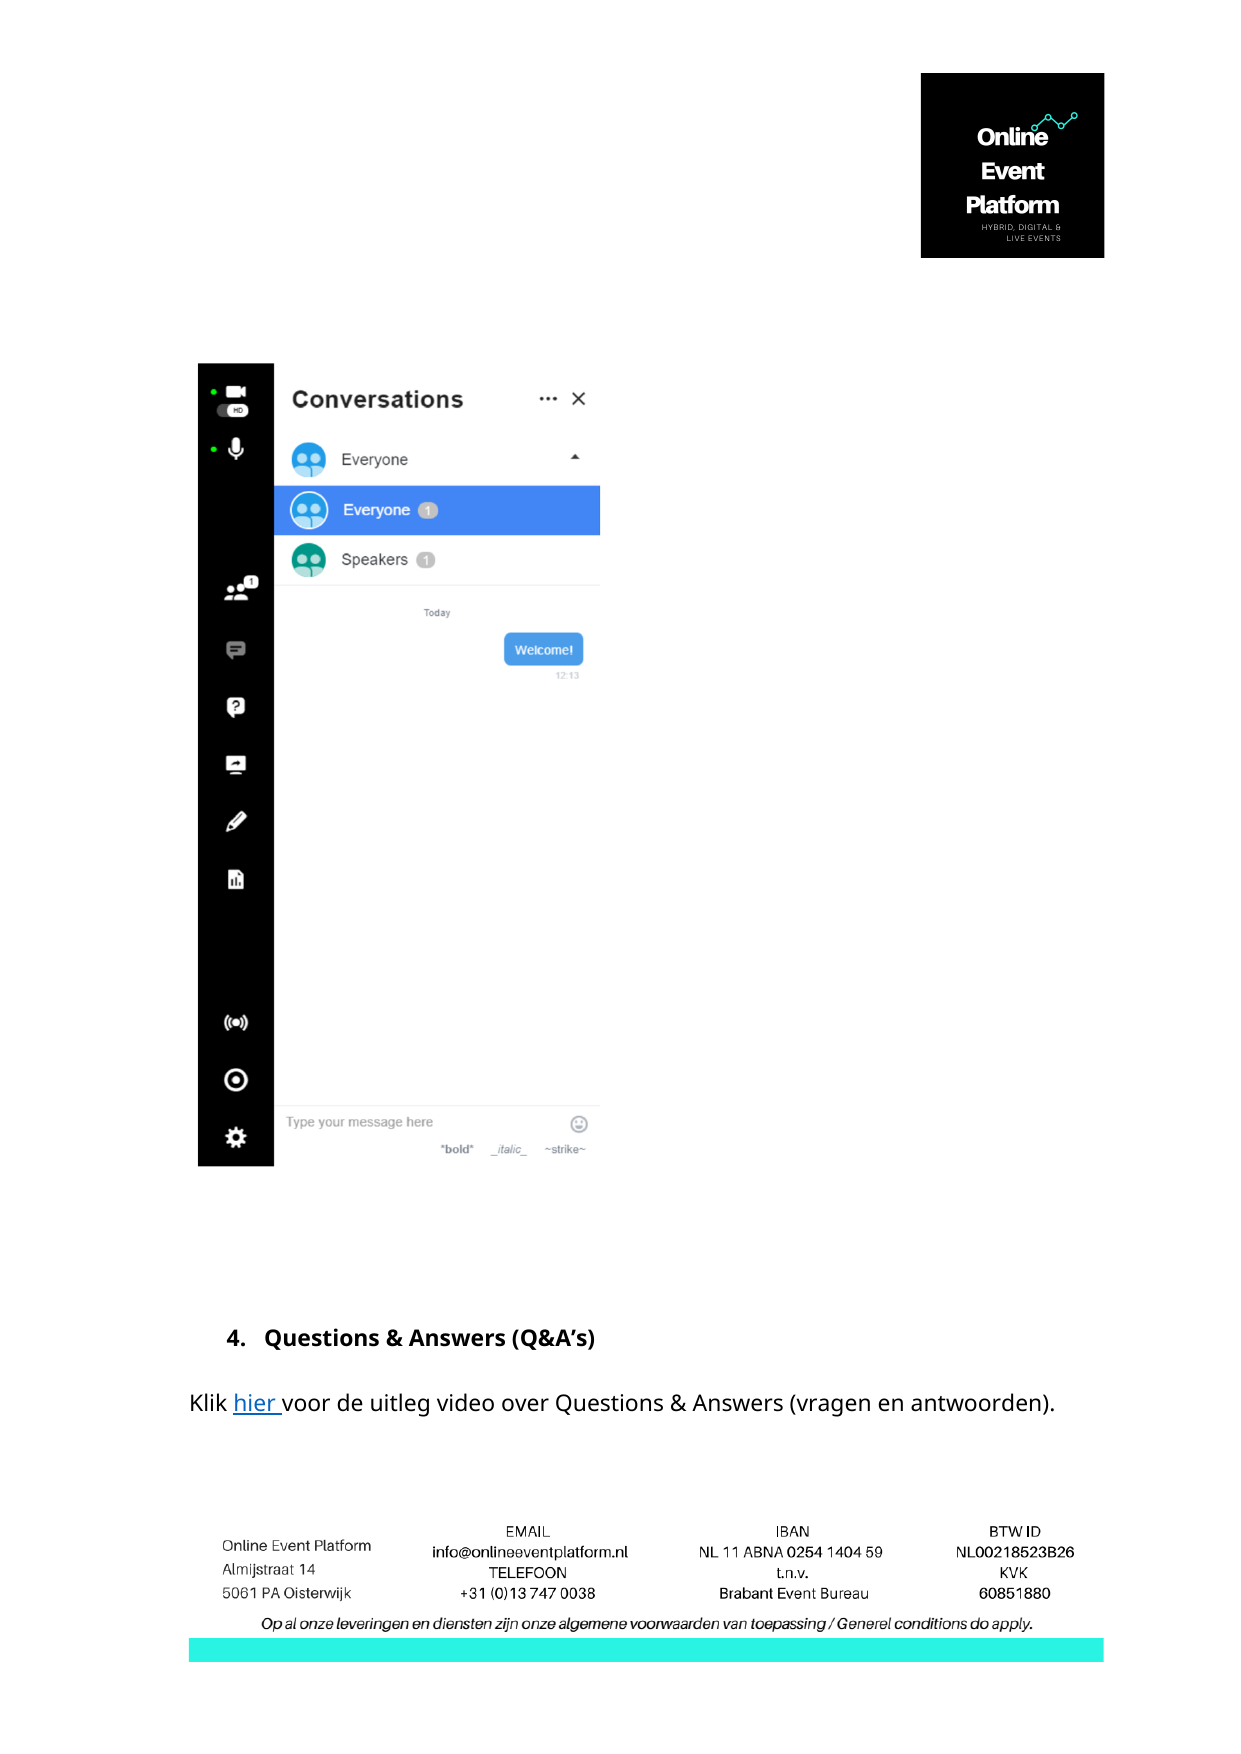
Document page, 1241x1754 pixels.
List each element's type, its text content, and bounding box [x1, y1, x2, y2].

picture [920, 73, 1105, 258]
picture [188, 357, 671, 1175]
text Klik hier voor de uitleg video over Questions & Answers (vragen en antwoorden). [189, 1387, 1104, 1418]
list Questions & Answers (Q&A’s) [226, 1322, 1104, 1353]
